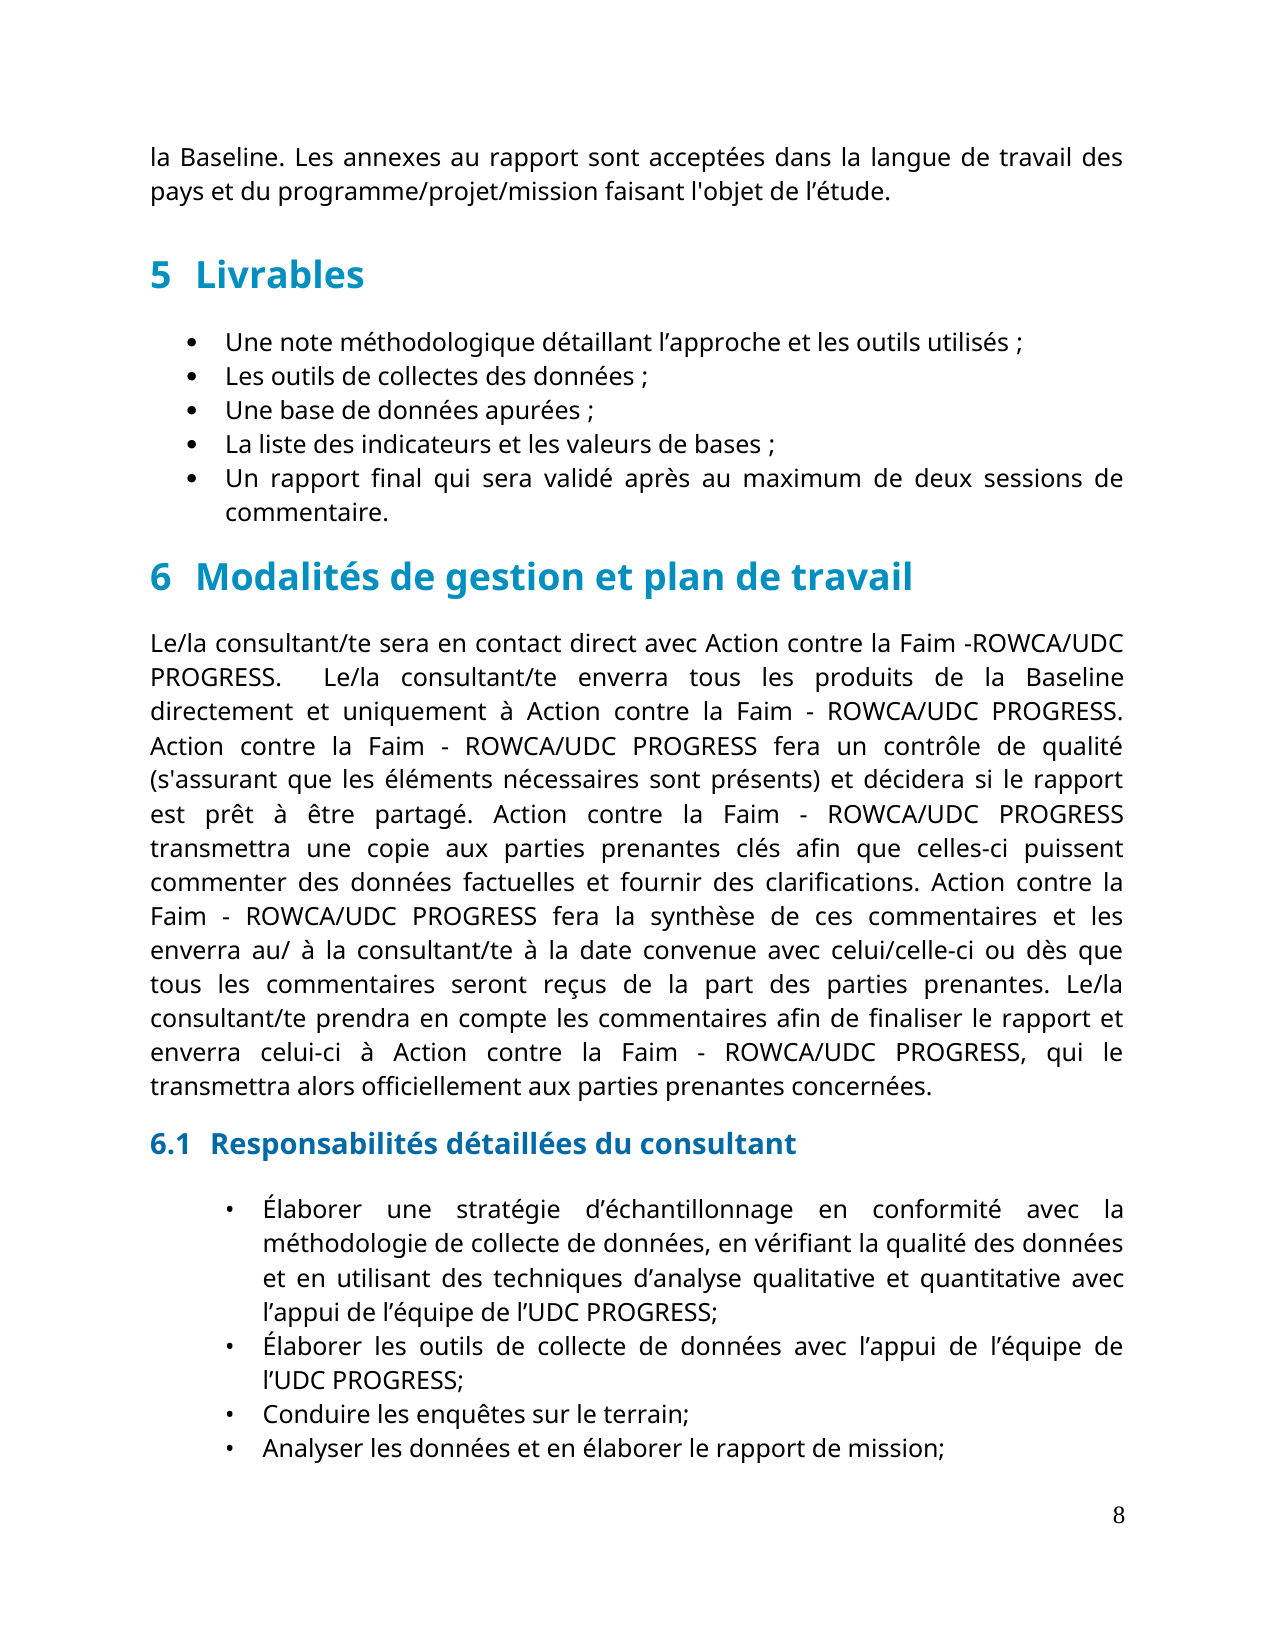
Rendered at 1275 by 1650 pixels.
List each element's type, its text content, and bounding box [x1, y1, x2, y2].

list Analyser les données et en élaborer le rapport de mission; [225, 1431, 1125, 1464]
list Élaborer les outils de collecte de données avec l’appui de l’équipe de l’UDC PROGRESS; [225, 1328, 1125, 1396]
list Les outils de collectes des données ; [187, 359, 1125, 393]
subtitle Livrables [150, 249, 1125, 300]
list Un rapport final qui sera validé après au maximum de deux sessions de commentaire. [187, 461, 1125, 529]
list Conduire les enquêtes sur le terrain; [225, 1396, 1125, 1431]
subtitle Responsabilités détaillées du consultant [150, 1124, 1125, 1163]
subtitle Modalités de gestion et plan de travail [150, 550, 1125, 601]
list Une note méthodologique détaillant l’approche et les outils utilisés ; [187, 325, 1125, 359]
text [150, 139, 1125, 207]
list Une base de données apurées ; [187, 393, 1125, 427]
list La liste des indicateurs et les valeurs de bases ; [187, 427, 1125, 461]
text Le/la consultant/te sera en contact direct avec Action contre la Faim -ROWCA/UDC PROGRESS. Le/la consultant/te enverra tous les produits de la Baseline directement et uniquement à Action contre la Faim - ROWCA/UDC PROGRESS. Action contre la Faim - ROWCA/UDC PROGRESS fera un contrôle de qualité (s'assurant que les éléments nécessaires sont présents) et décidera si le rapport est prêt à être partagé. Action contre la Faim - ROWCA/UDC PROGRESS transmettra une copie aux parties prenantes clés afin que celles-ci puissent commenter des données factuelles et fournir des clarifications. Action contre la Faim - ROWCA/UDC PROGRESS fera la synthèse de ces commentaires et les enverra au/ à la consultant/te à la date convenue avec celui/celle-ci ou dès que tous les commentaires seront reçus de la part des parties prenantes. Le/la consultant/te prendra en compte les commentaires afin de finaliser le rapport et enverra celui-ci à Action contre la Faim - ROWCA/UDC PROGRESS, qui le transmettra alors officiellement aux parties prenantes concernées. [150, 626, 1125, 1103]
list Élaborer une stratégie d’échantillonnage en conformité avec la méthodologie de collecte de données, en vérifiant la qualité des données et en utilisant des techniques d’analyse qualitative et quantitative avec l’appui de l’équipe de l’UDC PROGRESS; [225, 1192, 1125, 1328]
